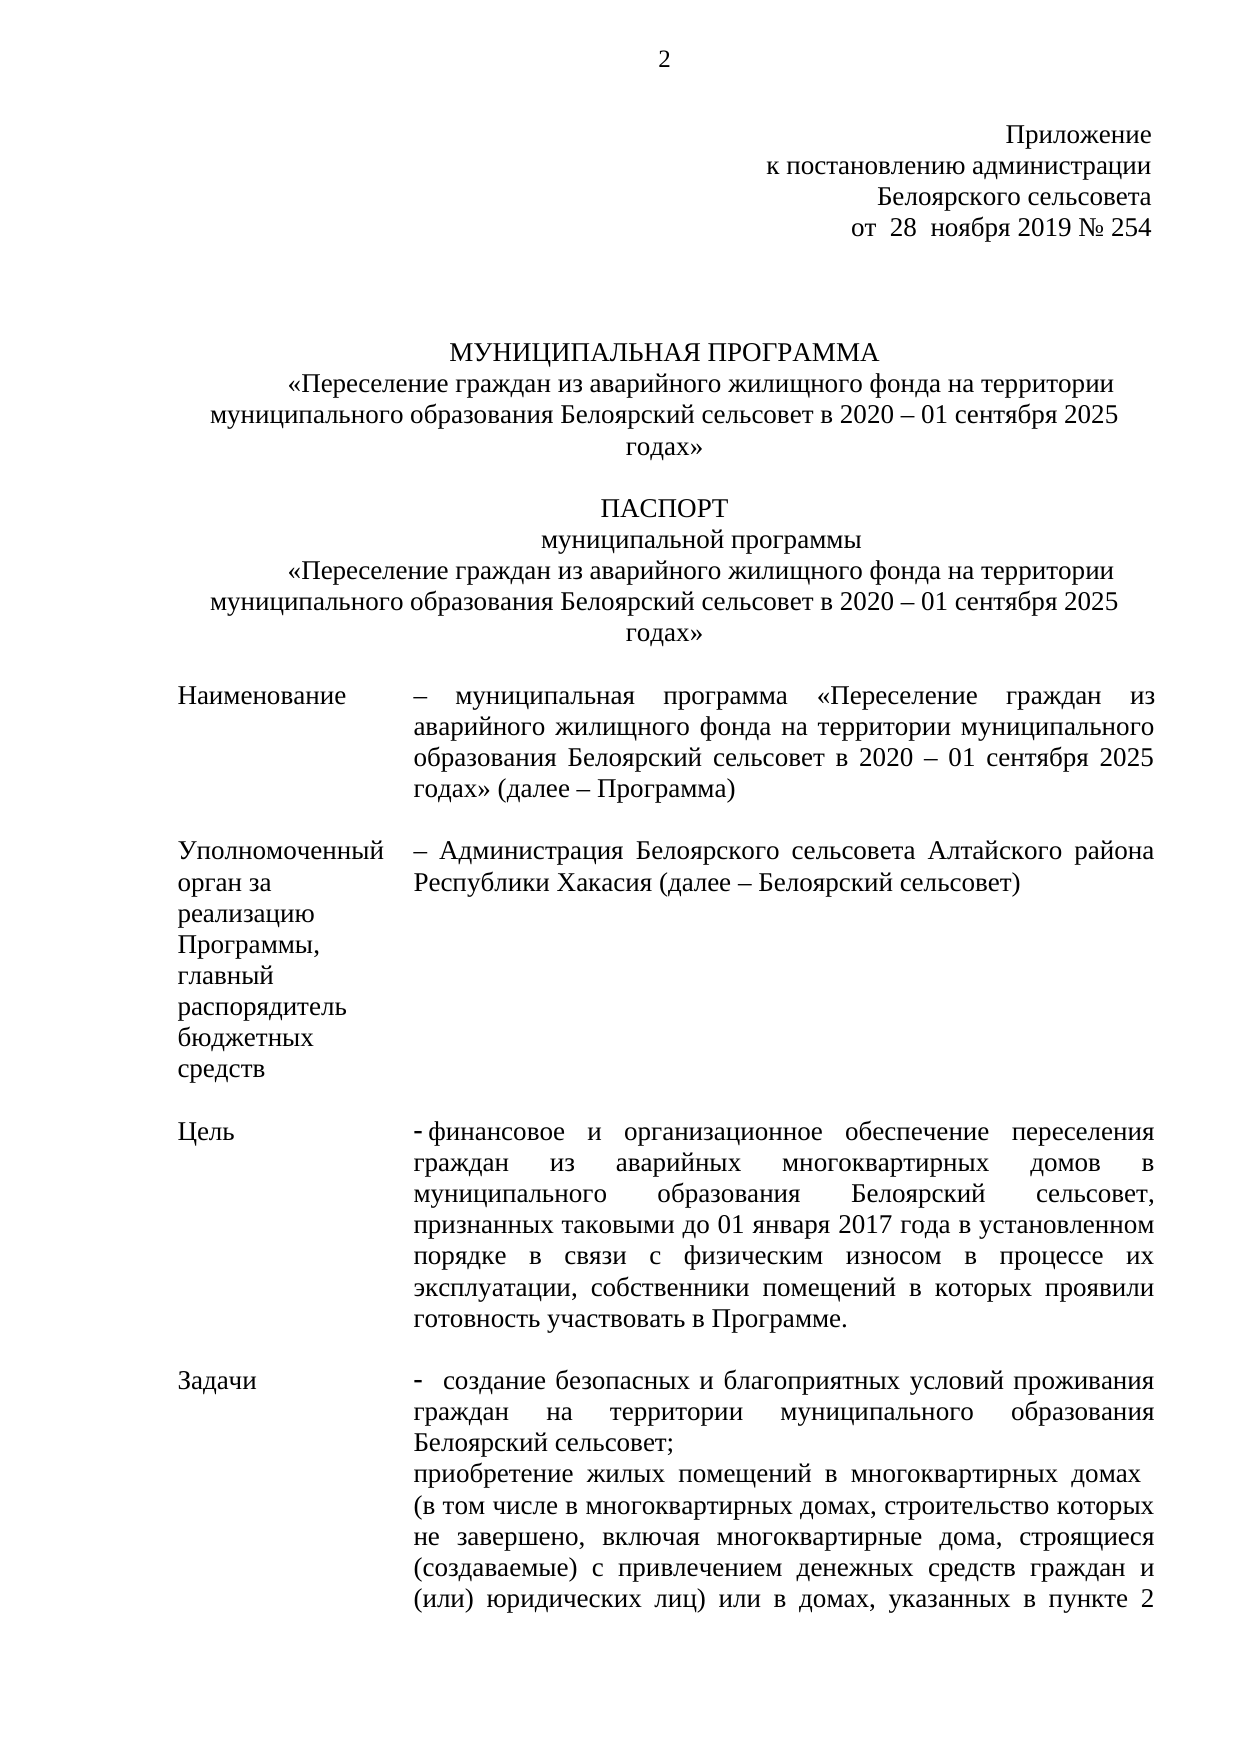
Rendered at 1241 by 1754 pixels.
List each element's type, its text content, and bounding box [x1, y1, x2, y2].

table_cell Цель [166, 1115, 402, 1364]
text МУНИЦИПАЛЬНАЯ ПРОГРАММА [177, 336, 1152, 367]
table_cell Задачи [166, 1364, 402, 1613]
text муниципальной программы [177, 523, 1152, 554]
table_cell – Администрация Белоярского сельсовета Алтайского района Республики Хакасия (далее – Белоярский сельсовет) [402, 835, 1167, 1115]
text Белоярского сельсовета [177, 180, 1152, 212]
table_header Наименование [166, 679, 402, 834]
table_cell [402, 1364, 1167, 1613]
text Приложение [177, 118, 1152, 149]
text ПАСПОРТ [177, 492, 1152, 523]
text к постановлению администрации [177, 149, 1152, 180]
table_header – муниципальная программа «Переселение граждан из аварийного жилищного фонда на территории муниципального образования Белоярский сельсовет в 2020 – 01 сентября 2025 годах» (далее – Программа) [402, 679, 1167, 834]
text «Переселение граждан из аварийного жилищного фонда на территории муниципального образования Белоярский сельсовет в 2020 – 01 сентября 2025 годах» [177, 367, 1152, 461]
text от 28 ноября 2019 № 254 [177, 212, 1152, 243]
table_cell финансовое и организационное обеспечение переселения граждан из аварийных многоквартирных домов в муниципального образования Белоярский сельсовет, признанных таковыми до 01 января 2017 года в установленном порядке в связи с физическим износом в процессе их эксплуатации, собственники помещений в которых проявили готовность участвовать в Программе. [402, 1115, 1167, 1364]
text «Переселение граждан из аварийного жилищного фонда на территории муниципального образования Белоярский сельсовет в 2020 – 01 сентября 2025 годах» [177, 554, 1152, 648]
table_cell Уполномоченный орган за реализацию Программы, главный распорядитель бюджетных средств [166, 835, 402, 1115]
